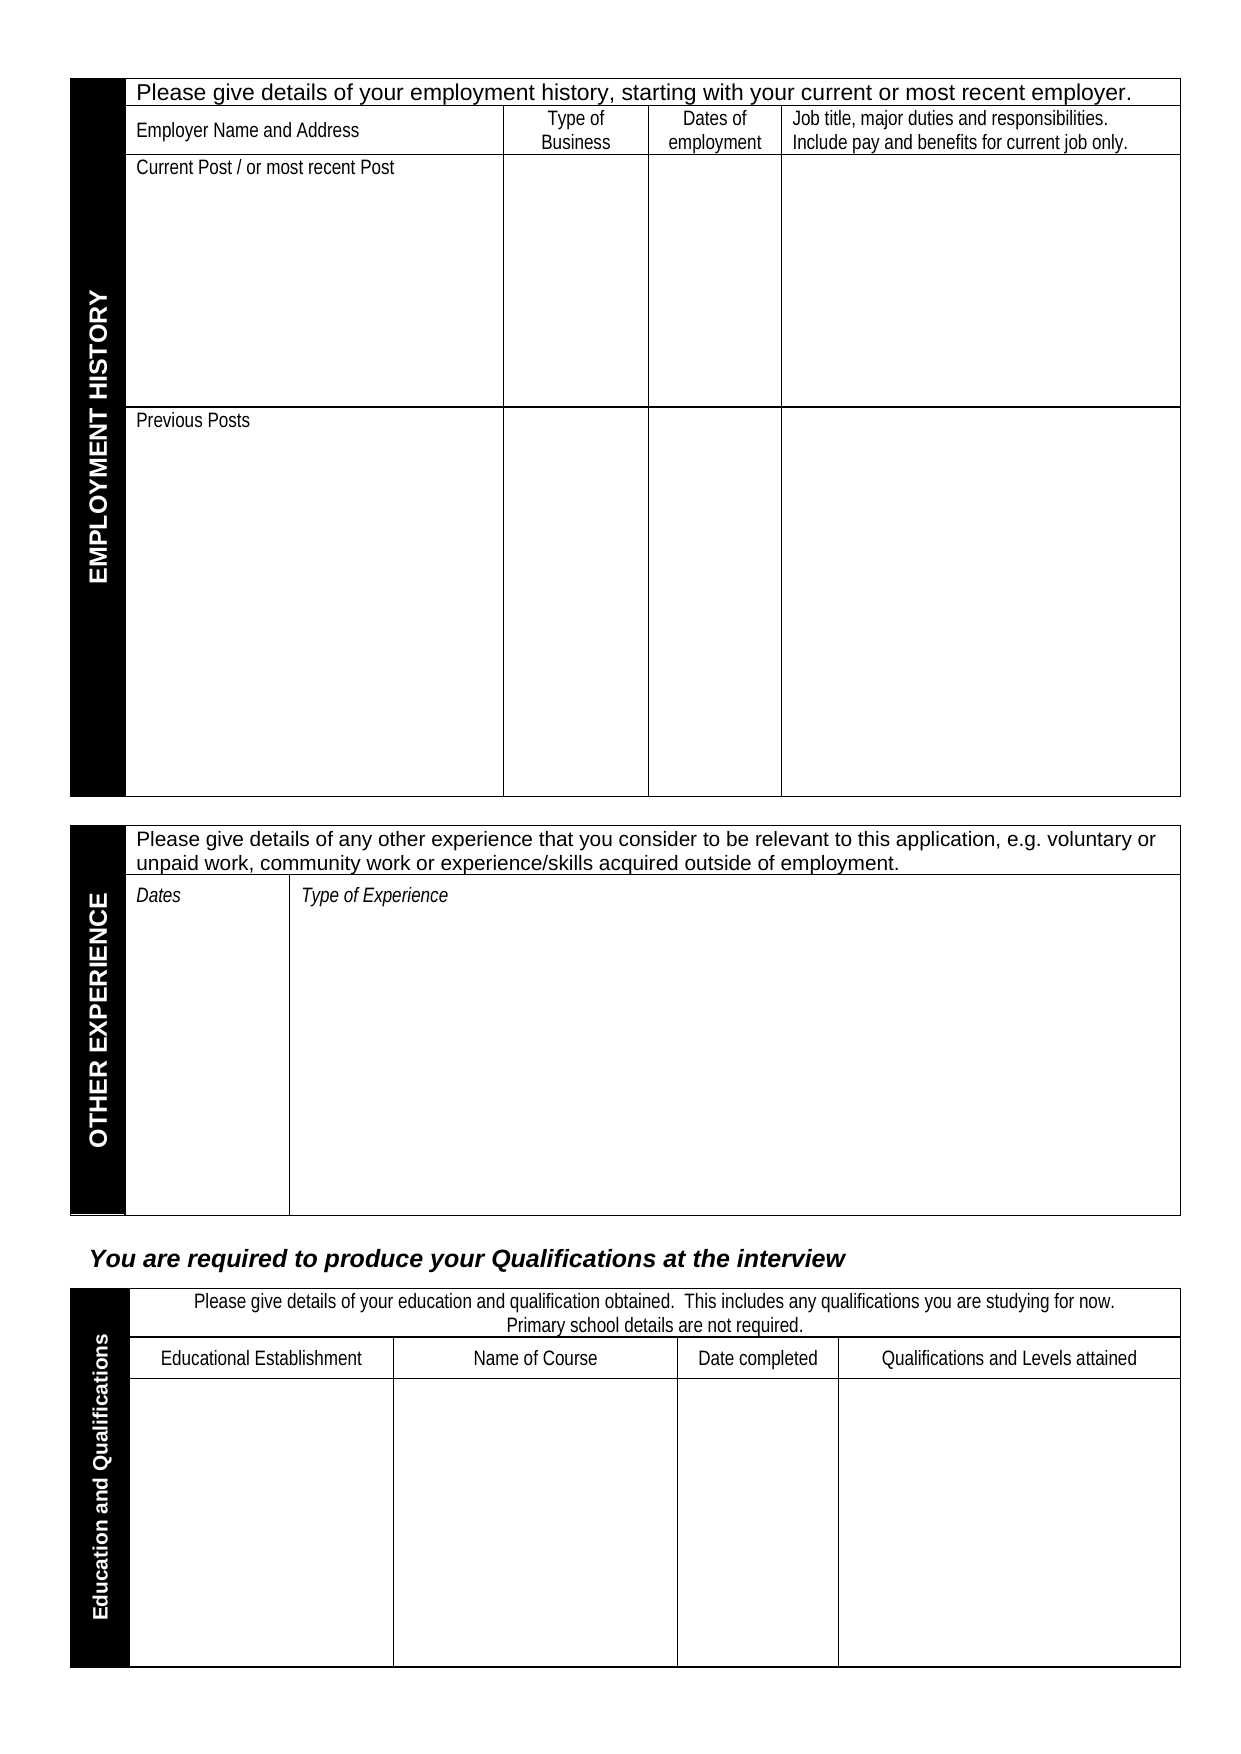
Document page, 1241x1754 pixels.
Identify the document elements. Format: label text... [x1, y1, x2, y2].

table_cell Type of Experience [290, 875, 1180, 1214]
table_cell [649, 155, 781, 406]
table_cell Educational Establishment [130, 1338, 393, 1378]
table_cell Date completed [678, 1338, 838, 1378]
table_header Please give details of any other experience that you consider to be relevant to this application, e.g. voluntary or unpaid work, community work or experience/skills acquired outside of employment. [126, 826, 1180, 874]
table_cell [649, 408, 781, 796]
table_header Please give details of your education and qualification obtained. This includes any qualifications you are studying for now. Primary school details are not required. [130, 1289, 1180, 1336]
table_cell [782, 408, 1180, 796]
table_cell Employer Name and Address [126, 106, 503, 154]
table_header Education and Qualifications [71, 1289, 129, 1666]
table_cell Name of Course [394, 1338, 677, 1378]
table_header OTHER EXPERIENCE [71, 826, 124, 1214]
table_cell Dates of employment [649, 106, 781, 154]
table_header EMPLOYMENT HISTORY [71, 79, 124, 796]
table_cell [504, 155, 648, 406]
table_header Please give details of your employment history, starting with your current or most recent employer. [126, 79, 1180, 105]
table_cell Current Post / or most recent Post [126, 155, 503, 406]
table_cell [394, 1379, 677, 1666]
table_cell [504, 408, 648, 796]
table_cell Type of Business [504, 106, 648, 154]
table_cell Dates [126, 875, 289, 1214]
table_cell Qualifications and Levels attained [839, 1338, 1180, 1378]
table_cell [839, 1379, 1180, 1666]
text You are required to produce your Qualifications at the interview [89, 1244, 1181, 1273]
table_cell Previous Posts [126, 408, 503, 796]
table_cell Job title, major duties and responsibilities. Include pay and benefits for current job only. [782, 106, 1180, 154]
table_cell [782, 155, 1180, 406]
table_cell [130, 1379, 393, 1666]
table_cell [678, 1379, 838, 1666]
